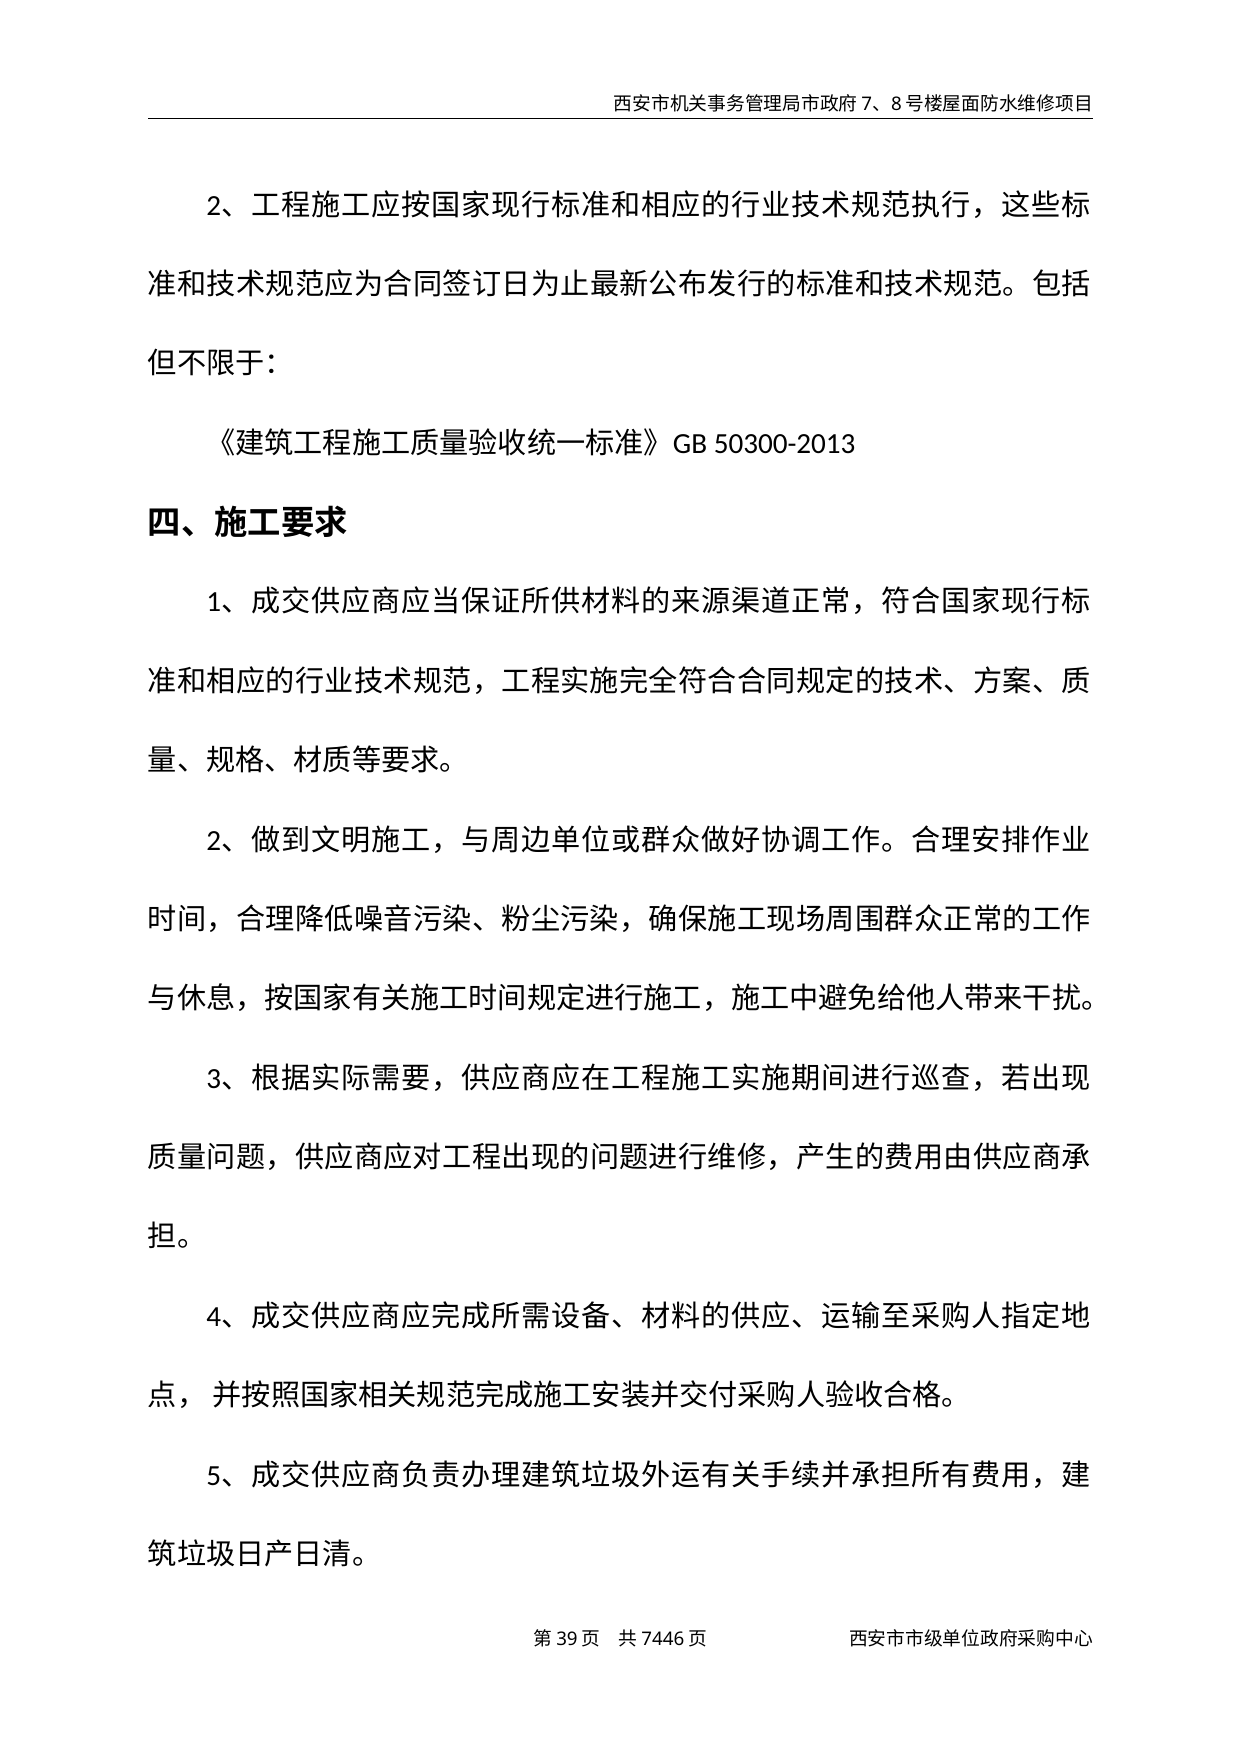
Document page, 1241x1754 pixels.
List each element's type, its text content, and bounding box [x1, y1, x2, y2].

text 2、工程施工应按国家现行标准和相应的行业技术规范执行，这些标准和技术规范应为合同签订日为止最新公布发行的标准和技术规范。包括但不限于： [148, 163, 1093, 401]
text 5、成交供应商负责办理建筑垃圾外运有关手续并承担所有费用，建筑垃圾日产日清。 [148, 1433, 1093, 1591]
text 3、根据实际需要，供应商应在工程施工实施期间进行巡查，若出现质量问题，供应商应对工程出现的问题进行维修，产生的费用由供应商承担。 [148, 1036, 1093, 1274]
text 1、成交供应商应当保证所供材料的来源渠道正常，符合国家现行标准和相应的行业技术规范，工程实施完全符合合同规定的技术、方案、质量、规格、材质等要求。 [148, 559, 1093, 798]
subtitle 四、施工要求 [148, 480, 1093, 559]
text 《建筑工程施工质量验收统一标准》GB 50300-2013 [148, 401, 1093, 480]
text 2、做到文明施工，与周边单位或群众做好协调工作。合理安排作业时间，合理降低噪音污染、粉尘污染，确保施工现场周围群众正常的工作与休息，按国家有关施工时间规定进行施工，施工中避免给他人带来干扰。 [148, 798, 1093, 1036]
text 4、成交供应商应完成所需设备、材料的供应、运输至采购人指定地点， 并按照国家相关规范完成施工安装并交付采购人验收合格。 [148, 1274, 1093, 1433]
